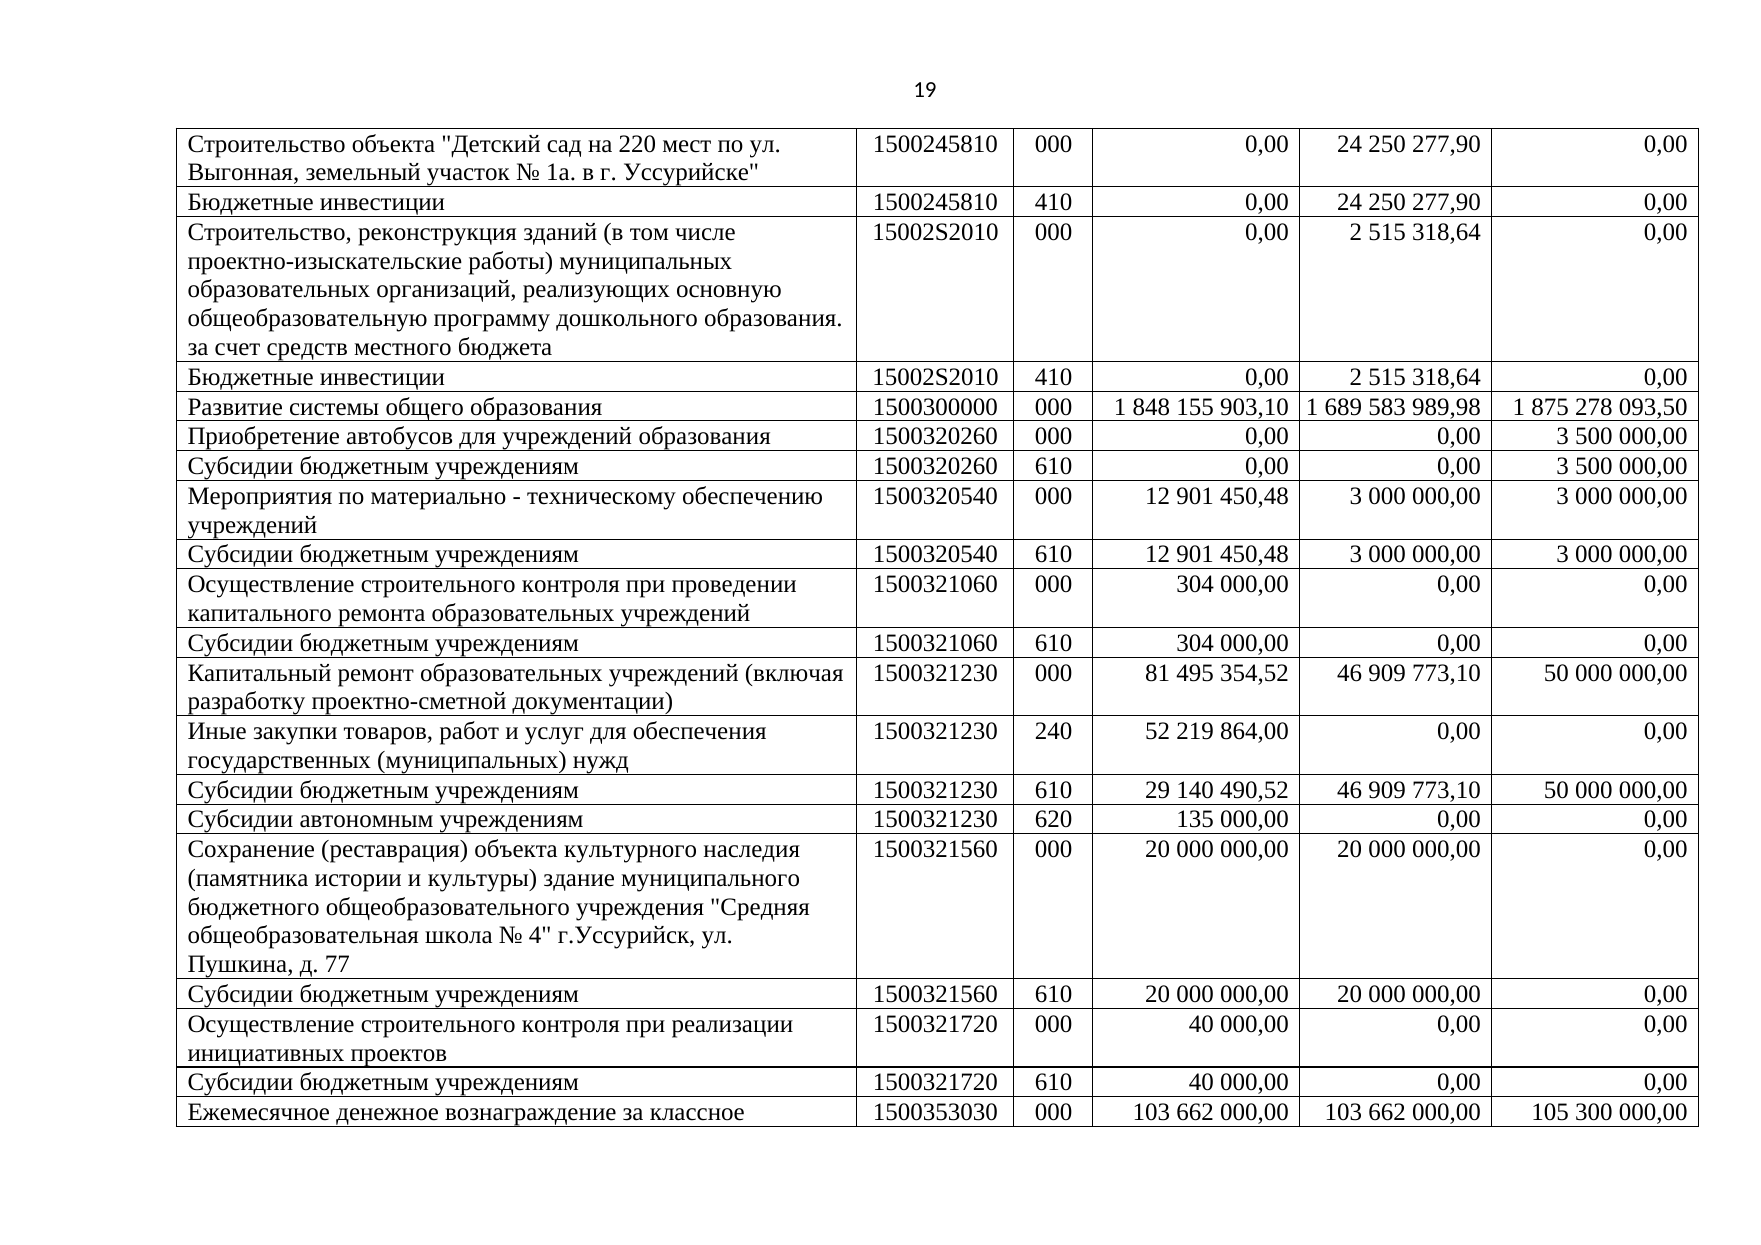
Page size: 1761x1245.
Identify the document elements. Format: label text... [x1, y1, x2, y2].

table_cell 1500353030 [857, 1097, 1013, 1126]
table_cell 135 000,00 [1093, 805, 1299, 833]
table_cell Субсидии бюджетным учреждениям [177, 775, 856, 803]
table_cell 3 500 000,00 [1492, 421, 1698, 450]
table_cell Капитальный ремонт образовательных учреждений (включая разработку проектно-сметной документации) [177, 658, 856, 715]
table_cell 000 [1014, 421, 1092, 450]
table_cell 20 000 000,00 [1093, 979, 1299, 1008]
table_cell 1500300000 [857, 392, 1013, 420]
table_cell 1500321230 [857, 716, 1013, 774]
table_cell 15002S2010 [857, 217, 1013, 361]
table_cell 610 [1014, 628, 1092, 657]
table_cell 0,00 [1300, 1068, 1491, 1096]
table_cell 1 848 155 903,10 [1093, 392, 1299, 420]
table_cell 1500321720 [857, 1068, 1013, 1096]
table_cell 20 000 000,00 [1300, 834, 1491, 978]
table_cell 1 875 278 093,50 [1492, 392, 1698, 420]
table_cell 1500321560 [857, 979, 1013, 1008]
table_cell 0,00 [1492, 217, 1698, 361]
table_cell 3 000 000,00 [1300, 481, 1491, 538]
table_cell Строительство объекта "Детский сад на 220 мест по ул. Выгонная, земельный участок № 1а. в г. Уссурийске" [177, 129, 856, 186]
table_cell 3 000 000,00 [1492, 540, 1698, 568]
table_cell 610 [1014, 979, 1092, 1008]
table_cell 000 [1014, 129, 1092, 186]
table_cell 50 000 000,00 [1492, 775, 1698, 803]
table_cell 0,00 [1300, 1009, 1491, 1066]
table_cell Субсидии бюджетным учреждениям [177, 628, 856, 657]
table_cell 000 [1014, 217, 1092, 361]
table_cell 1500321560 [857, 834, 1013, 978]
table_cell 000 [1014, 834, 1092, 978]
table_cell Бюджетные инвестиции [177, 187, 856, 216]
table_cell 304 000,00 [1093, 628, 1299, 657]
table_cell 0,00 [1093, 129, 1299, 186]
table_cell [177, 1097, 856, 1126]
table_cell 2 515 318,64 [1300, 362, 1491, 391]
table_cell Субсидии бюджетным учреждениям [177, 540, 856, 568]
table_cell 0,00 [1300, 421, 1491, 450]
table_cell 3 000 000,00 [1300, 540, 1491, 568]
table_cell 240 [1014, 716, 1092, 774]
table_cell 1500245810 [857, 187, 1013, 216]
table_cell 1 689 583 989,98 [1300, 392, 1491, 420]
table_cell 1500320540 [857, 481, 1013, 538]
table_cell 1500320260 [857, 421, 1013, 450]
table_cell 0,00 [1492, 628, 1698, 657]
table_cell 0,00 [1492, 1009, 1698, 1066]
table_cell Иные закупки товаров, работ и услуг для обеспечения государственных (муниципальных) нужд [177, 716, 856, 774]
table_cell 3 500 000,00 [1492, 451, 1698, 480]
table_cell 50 000 000,00 [1492, 658, 1698, 715]
table_cell 0,00 [1492, 187, 1698, 216]
table_cell 1500321060 [857, 569, 1013, 627]
table_cell 620 [1014, 805, 1092, 833]
table_cell 000 [1014, 1097, 1092, 1126]
table_cell 3 000 000,00 [1492, 481, 1698, 538]
table_cell 46 909 773,10 [1300, 775, 1491, 803]
table_cell 20 000 000,00 [1093, 834, 1299, 978]
table_cell Субсидии бюджетным учреждениям [177, 1068, 856, 1096]
table_cell 000 [1014, 569, 1092, 627]
table_cell 0,00 [1093, 421, 1299, 450]
table_cell 2 515 318,64 [1300, 217, 1491, 361]
table_cell 46 909 773,10 [1300, 658, 1491, 715]
table_cell 24 250 277,90 [1300, 129, 1491, 186]
table_cell 0,00 [1492, 716, 1698, 774]
table_cell 0,00 [1300, 805, 1491, 833]
table_cell 1500320540 [857, 540, 1013, 568]
table_cell 52 219 864,00 [1093, 716, 1299, 774]
table_cell Субсидии автономным учреждениям [177, 805, 856, 833]
table_cell 0,00 [1300, 569, 1491, 627]
table_cell 410 [1014, 362, 1092, 391]
table_cell 000 [1014, 1009, 1092, 1066]
table_cell 0,00 [1300, 628, 1491, 657]
table_cell Сохранение (реставрация) объекта культурного наследия (памятника истории и культуры) здание муниципального бюджетного общеобразовательного учреждения "Средняя общеобразовательная школа № 4" г.Уссурийск, ул. Пушкина, д. 77 [177, 834, 856, 978]
table_cell Приобретение автобусов для учреждений образования [177, 421, 856, 450]
table_cell 610 [1014, 451, 1092, 480]
table_cell 0,00 [1300, 451, 1491, 480]
table_cell 000 [1014, 392, 1092, 420]
table_cell 0,00 [1492, 1068, 1698, 1096]
table_cell Бюджетные инвестиции [177, 362, 856, 391]
table_cell 0,00 [1492, 834, 1698, 978]
table_cell 1500321230 [857, 658, 1013, 715]
table_cell Осуществление строительного контроля при реализации инициативных проектов [177, 1009, 856, 1066]
table_cell 105 300 000,00 [1492, 1097, 1698, 1126]
table_cell Осуществление строительного контроля при проведении капитального ремонта образовательных учреждений [177, 569, 856, 627]
table_cell 40 000,00 [1093, 1068, 1299, 1096]
table_cell 15002S2010 [857, 362, 1013, 391]
table_cell 0,00 [1492, 569, 1698, 627]
table_cell Субсидии бюджетным учреждениям [177, 451, 856, 480]
table_cell 12 901 450,48 [1093, 481, 1299, 538]
table_cell 610 [1014, 540, 1092, 568]
table_cell 0,00 [1492, 805, 1698, 833]
table_cell 81 495 354,52 [1093, 658, 1299, 715]
table_cell Мероприятия по материально - техническому обеспечению учреждений [177, 481, 856, 538]
table_cell 1500320260 [857, 451, 1013, 480]
table_cell 0,00 [1492, 362, 1698, 391]
table_cell 103 662 000,00 [1300, 1097, 1491, 1126]
table_cell 0,00 [1093, 362, 1299, 391]
table_cell 12 901 450,48 [1093, 540, 1299, 568]
table_cell Субсидии бюджетным учреждениям [177, 979, 856, 1008]
table_cell 1500321230 [857, 775, 1013, 803]
table_cell 1500321230 [857, 805, 1013, 833]
table_cell 610 [1014, 775, 1092, 803]
table_cell Развитие системы общего образования [177, 392, 856, 420]
table_cell 1500321720 [857, 1009, 1013, 1066]
table_cell 24 250 277,90 [1300, 187, 1491, 216]
table_cell 29 140 490,52 [1093, 775, 1299, 803]
table_cell 000 [1014, 658, 1092, 715]
table_cell 0,00 [1300, 716, 1491, 774]
table_cell 0,00 [1093, 451, 1299, 480]
table_cell Строительство, реконструкция зданий (в том числе проектно-изыскательские работы) муниципальных образовательных организаций, реализующих основную общеобразовательную программу дошкольного образования. за счет средств местного бюджета [177, 217, 856, 361]
table_cell 1500245810 [857, 129, 1013, 186]
table_cell 0,00 [1093, 187, 1299, 216]
table_cell 0,00 [1492, 979, 1698, 1008]
table_cell 0,00 [1093, 217, 1299, 361]
table_cell 000 [1014, 481, 1092, 538]
table_cell 304 000,00 [1093, 569, 1299, 627]
table_cell 1500321060 [857, 628, 1013, 657]
table_cell 0,00 [1492, 129, 1698, 186]
table_cell 103 662 000,00 [1093, 1097, 1299, 1126]
table_cell 410 [1014, 187, 1092, 216]
table_cell 40 000,00 [1093, 1009, 1299, 1066]
table_cell 610 [1014, 1068, 1092, 1096]
table_cell 20 000 000,00 [1300, 979, 1491, 1008]
